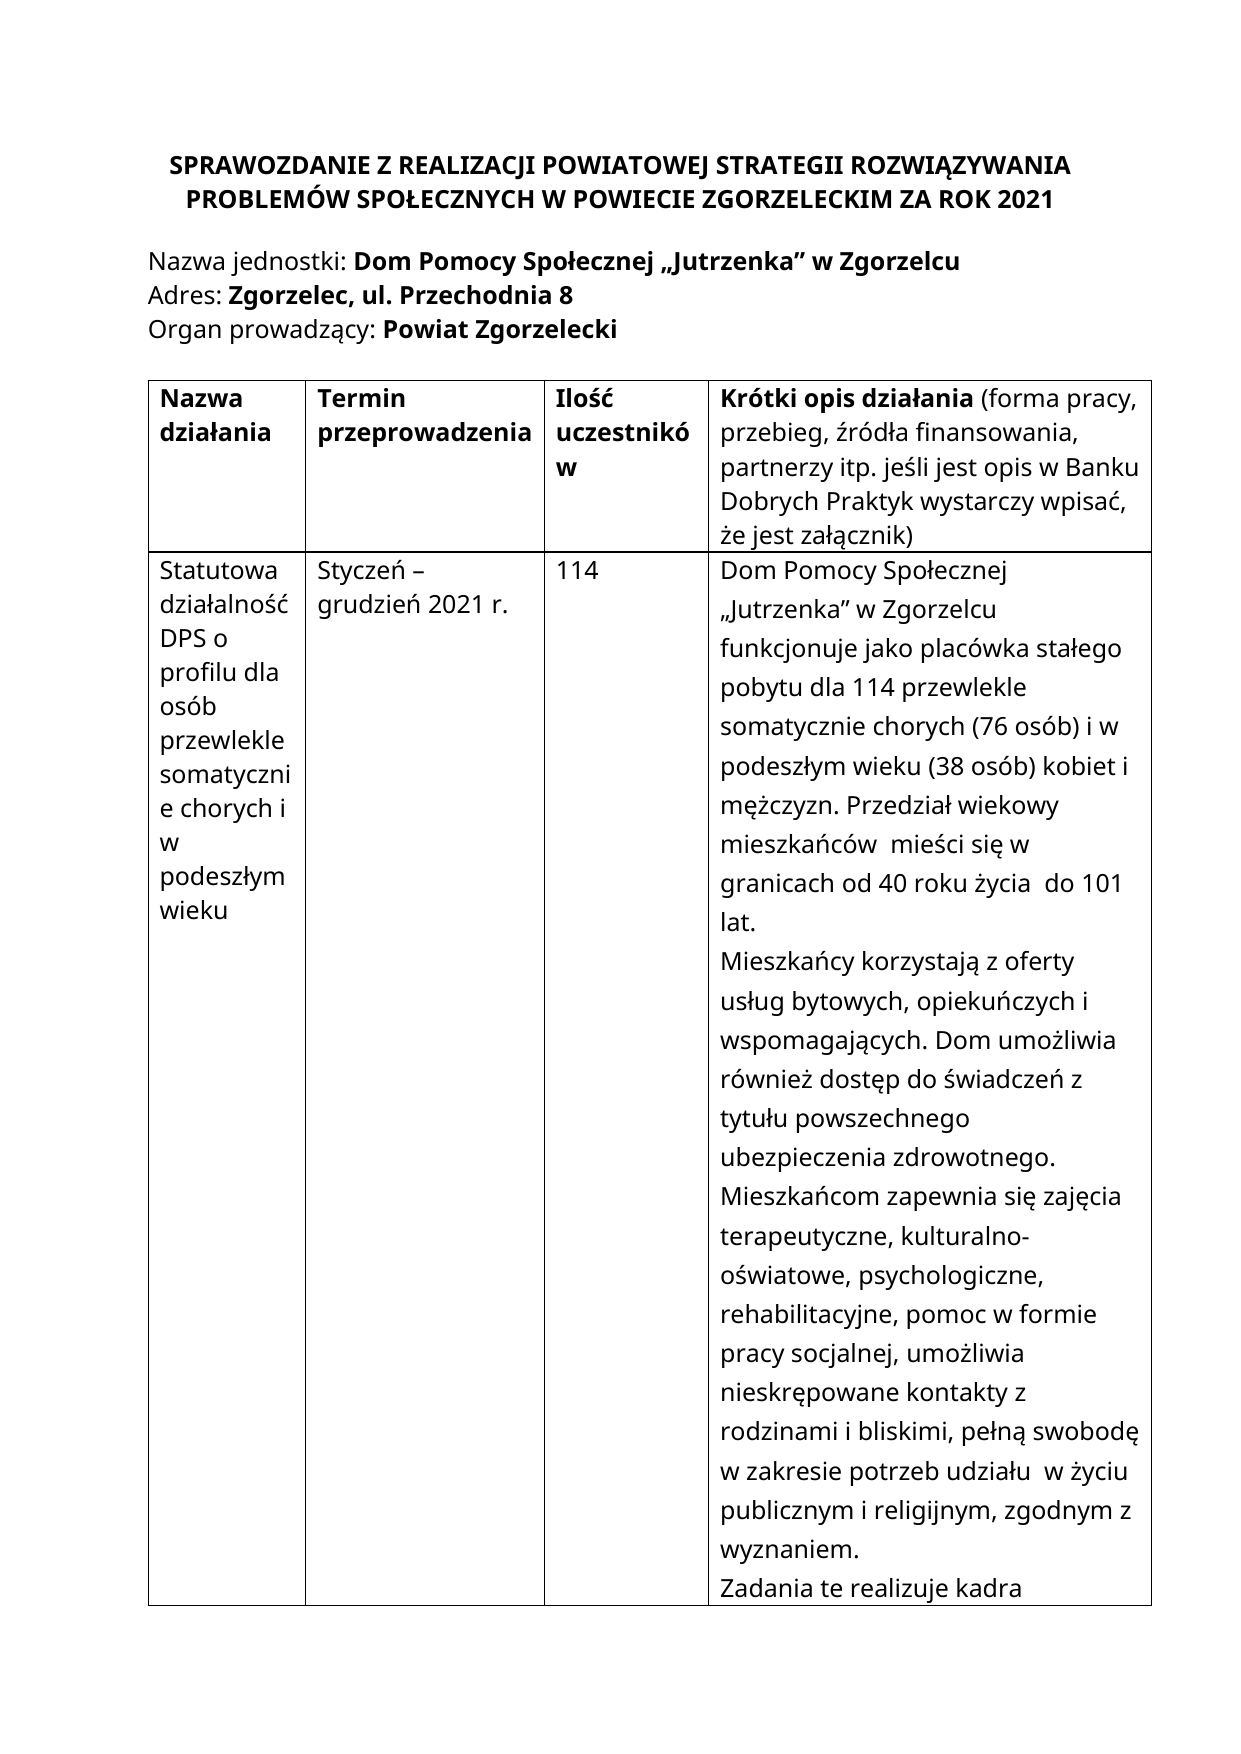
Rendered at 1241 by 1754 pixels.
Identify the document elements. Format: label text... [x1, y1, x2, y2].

table_header Nazwa działania [149, 381, 305, 551]
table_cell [709, 553, 1151, 1605]
text SPRAWOZDANIE Z REALIZACJI POWIATOWEJ STRATEGII ROZWIĄZYWANIA PROBLEMÓW SPOŁECZNYCH W POWIECIE ZGORZELECKIM ZA ROK 2021 [148, 148, 1093, 216]
text Adres: Zgorzelec, ul. Przechodnia 8 [148, 278, 1093, 312]
table_header Termin przeprowadzenia [306, 381, 544, 551]
table_header Krótki opis działania (forma pracy, przebieg, źródła finansowania, partnerzy itp. jeśli jest opis w Banku Dobrych Praktyk wystarczy wpisać, że jest załącznik) [709, 381, 1151, 551]
text Organ prowadzący: Powiat Zgorzelecki [148, 312, 1093, 346]
text Nazwa jednostki: Dom Pomocy Społecznej „Jutrzenka” w Zgorzelcu [148, 244, 1093, 278]
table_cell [149, 553, 305, 1605]
table_header Ilość uczestników [545, 381, 708, 551]
table_cell 114 [545, 553, 708, 1605]
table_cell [306, 553, 544, 1605]
